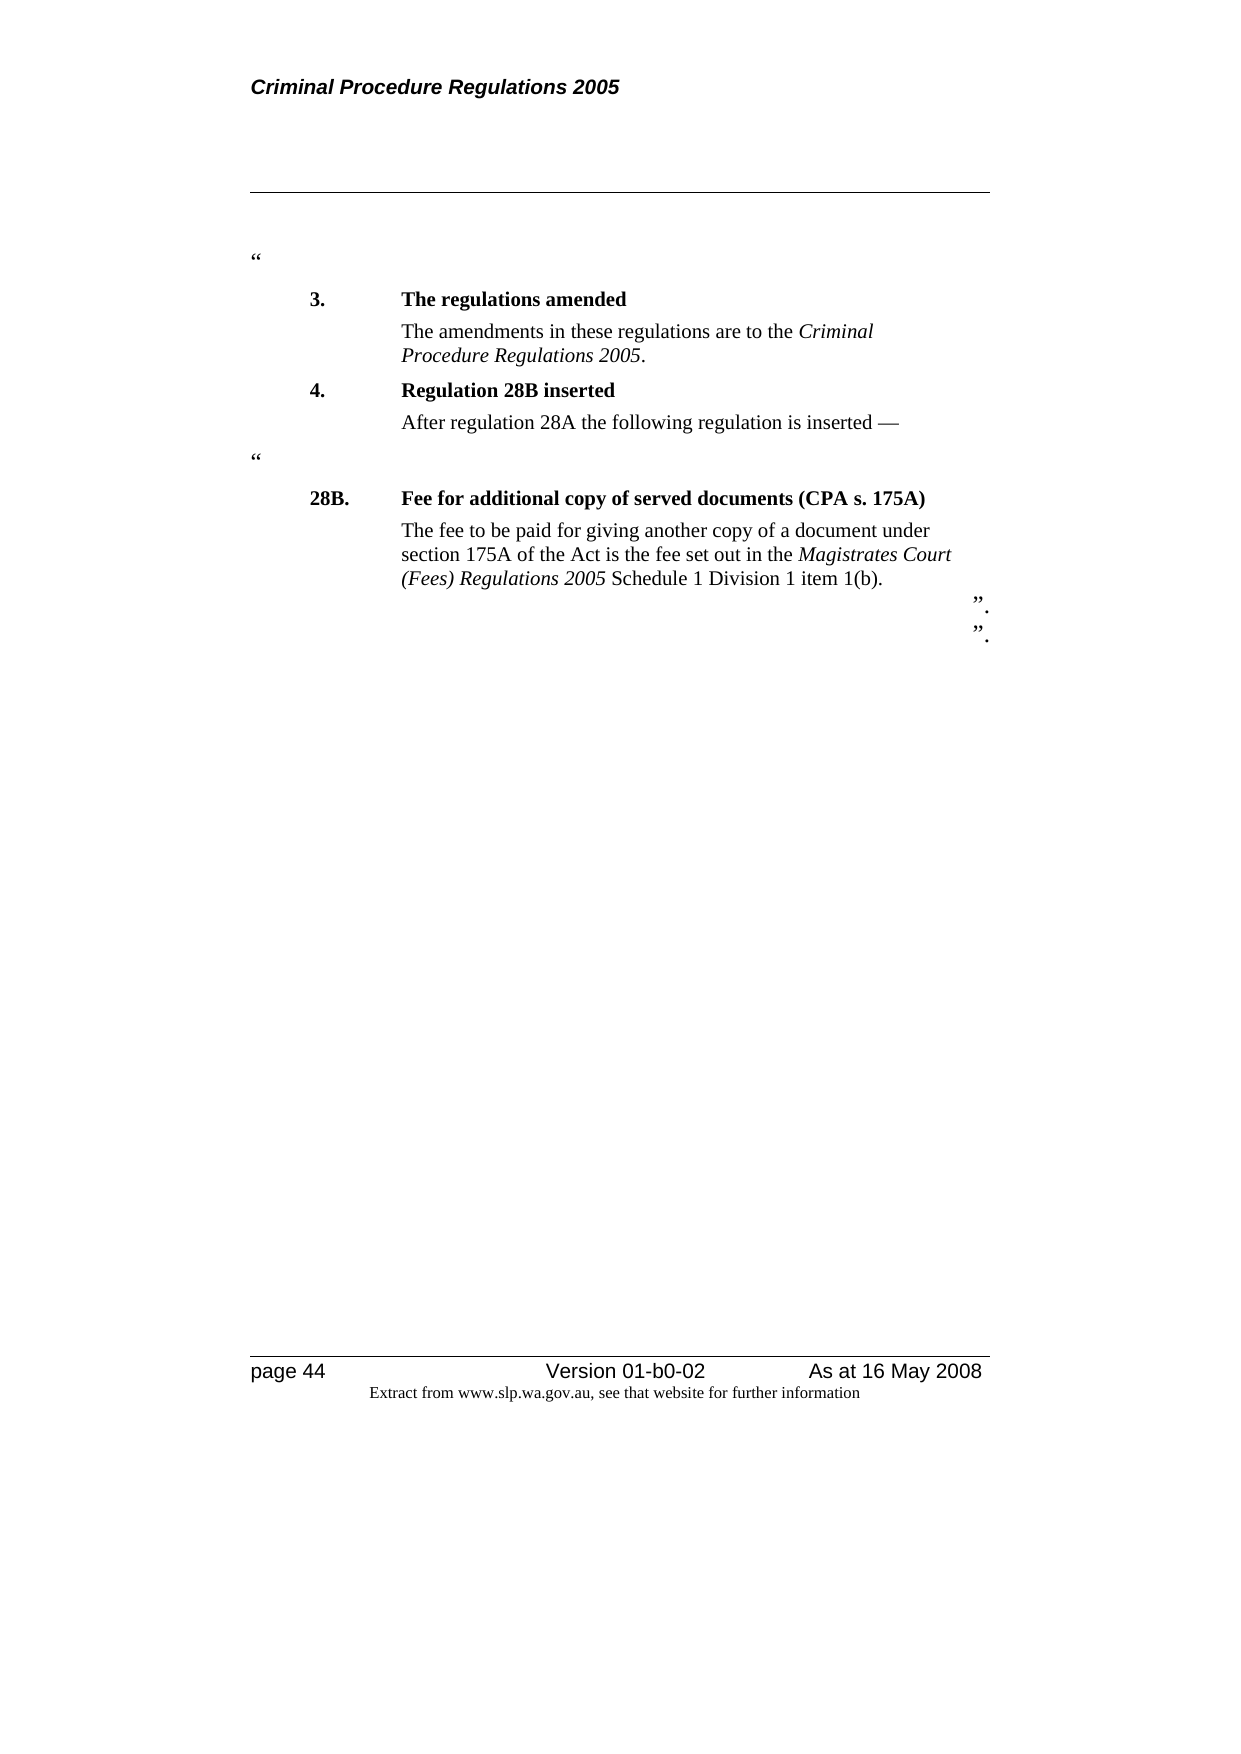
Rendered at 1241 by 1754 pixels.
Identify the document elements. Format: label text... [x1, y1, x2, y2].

text The amendments in these regulations are to the Criminal Procedure Regulations 2005. [312, 319, 960, 367]
text “ [250, 447, 990, 475]
subtitle 4. Regulation 28B inserted [309, 378, 960, 402]
text The fee to be paid for giving another copy of a document under section 175A of the Act is the fee set out in the Magistrates Court (Fees) Regulations 2005 Schedule 1 Division 1 item 1(b). [312, 518, 960, 590]
subtitle 28B. Fee for additional copy of served documents (CPA s. 175A) [309, 486, 960, 510]
subtitle 3. The regulations amended [309, 287, 960, 311]
text ”. [250, 590, 990, 619]
text ”. [250, 619, 990, 648]
text After regulation 28A the following regulation is inserted — [312, 410, 960, 434]
text “ [250, 247, 990, 276]
